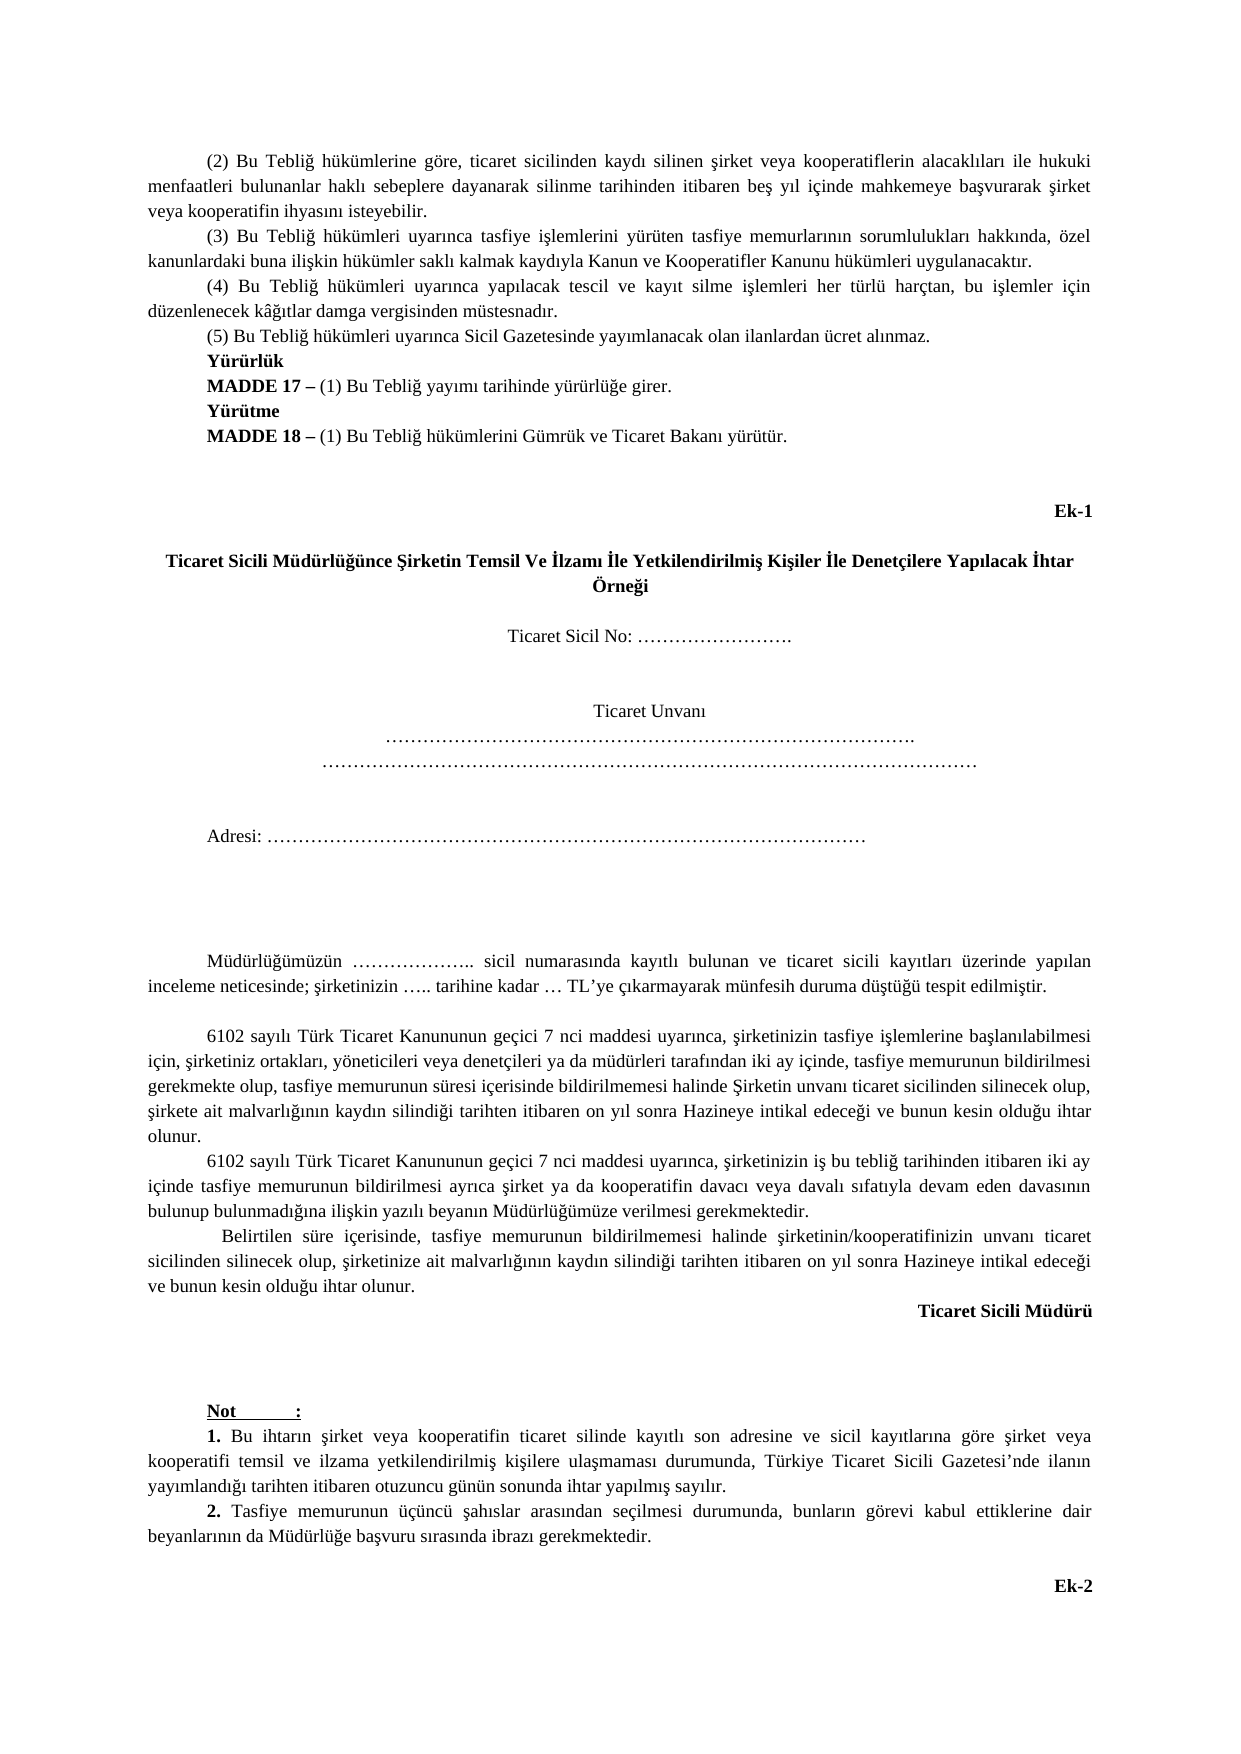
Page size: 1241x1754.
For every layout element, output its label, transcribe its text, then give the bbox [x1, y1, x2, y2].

text (5) Bu Tebliğ hükümleri uyarınca Sicil Gazetesinde yayımlanacak olan ilanlardan ücret alınmaz. [148, 323, 1093, 348]
text (2) Bu Tebliğ hükümlerine göre, ticaret sicilinden kaydı silinen şirket veya kooperatiflerin alacaklıları ile hukuki menfaatleri bulunanlar haklı sebeplere dayanarak silinme tarihinden itibaren beş yıl içinde mahkemeye başvurarak şirket veya kooperatifin ihyasını isteyebilir. [148, 148, 1093, 223]
text Müdürlüğümüzün ……………….. sicil numarasında kayıtlı bulunan ve ticaret sicili kayıtları üzerinde yapılan inceleme neticesinde; şirketinizin ….. tarihine kadar … TL’ye çıkarmayarak münfesih duruma düştüğü tespit edilmiştir. [148, 948, 1093, 998]
text …………………………………………………………………………………………… [148, 748, 1093, 773]
text MADDE 17 – (1) Bu Tebliğ yayımı tarihinde yürürlüğe girer. [148, 373, 1093, 398]
text 1. Bu ihtarın şirket veya kooperatifin ticaret silinde kayıtlı son adresine ve sicil kayıtlarına göre şirket veya kooperatifi temsil ve ilzama yetkilendirilmiş kişilere ulaşmaması durumunda, Türkiye Ticaret Sicili Gazetesi’nde ilanın yayımlandığı tarihten itibaren otuzuncu günün sonunda ihtar yapılmış sayılır. [148, 1423, 1093, 1498]
text Ticaret Sicil No: ……………………. [148, 623, 1093, 648]
text Adresi: …………………………………………………………………………………… [148, 823, 1093, 848]
text MADDE 18 – (1) Bu Tebliğ hükümlerini Gümrük ve Ticaret Bakanı yürütür. [148, 423, 1093, 448]
text (3) Bu Tebliğ hükümleri uyarınca tasfiye işlemlerini yürüten tasfiye memurlarının sorumlulukları hakkında, özel kanunlardaki buna ilişkin hükümler saklı kalmak kaydıyla Kanun ve Kooperatifler Kanunu hükümleri uygulanacaktır. [148, 223, 1093, 273]
text Yürütme [148, 398, 1093, 423]
text Ticaret Sicili Müdürü [148, 1298, 1093, 1323]
text 6102 sayılı Türk Ticaret Kanununun geçici 7 nci maddesi uyarınca, şirketinizin iş bu tebliğ tarihinden itibaren iki ay içinde tasfiye memurunun bildirilmesi ayrıca şirket ya da kooperatifin davacı veya davalı sıfatıyla devam eden davasının bulunup bulunmadığına ilişkin yazılı beyanın Müdürlüğümüze verilmesi gerekmektedir. [148, 1148, 1093, 1223]
text Ek-2 [148, 1573, 1093, 1598]
text 6102 sayılı Türk Ticaret Kanununun geçici 7 nci maddesi uyarınca, şirketinizin tasfiye işlemlerine başlanılabilmesi için, şirketiniz ortakları, yöneticileri veya denetçileri ya da müdürleri tarafından iki ay içinde, tasfiye memurunun bildirilmesi gerekmekte olup, tasfiye memurunun süresi içerisinde bildirilmemesi halinde Şirketin unvanı ticaret sicilinden silinecek olup, şirkete ait malvarlığının kaydın silindiği tarihten itibaren on yıl sonra Hazineye intikal edeceği ve bunun kesin olduğu ihtar olunur. [148, 1023, 1093, 1148]
text Ek-1 [148, 498, 1093, 523]
text Not : [148, 1398, 1093, 1423]
text 2. Tasfiye memurunun üçüncü şahıslar arasından seçilmesi durumunda, bunların görevi kabul ettiklerine dair beyanlarının da Müdürlüğe başvuru sırasında ibrazı gerekmektedir. [148, 1498, 1093, 1548]
text …………………………………………………………………………. [148, 723, 1093, 748]
text (4) Bu Tebliğ hükümleri uyarınca yapılacak tescil ve kayıt silme işlemleri her türlü harçtan, bu işlemler için düzenlenecek kâğıtlar damga vergisinden müstesnadır. [148, 273, 1093, 323]
text Ticaret Unvanı [148, 698, 1093, 723]
text Ticaret Sicili Müdürlüğünce Şirketin Temsil Ve İlzamı İle Yetkilendirilmiş Kişiler İle Denetçilere Yapılacak İhtar Örneği [148, 548, 1093, 598]
text Belirtilen süre içerisinde, tasfiye memurunun bildirilmemesi halinde şirketinin/kooperatifinizin unvanı ticaret sicilinden silinecek olup, şirketinize ait malvarlığının kaydın silindiği tarihten itibaren on yıl sonra Hazineye intikal edeceği ve bunun kesin olduğu ihtar olunur. [148, 1223, 1093, 1298]
text Yürürlük [148, 348, 1093, 373]
